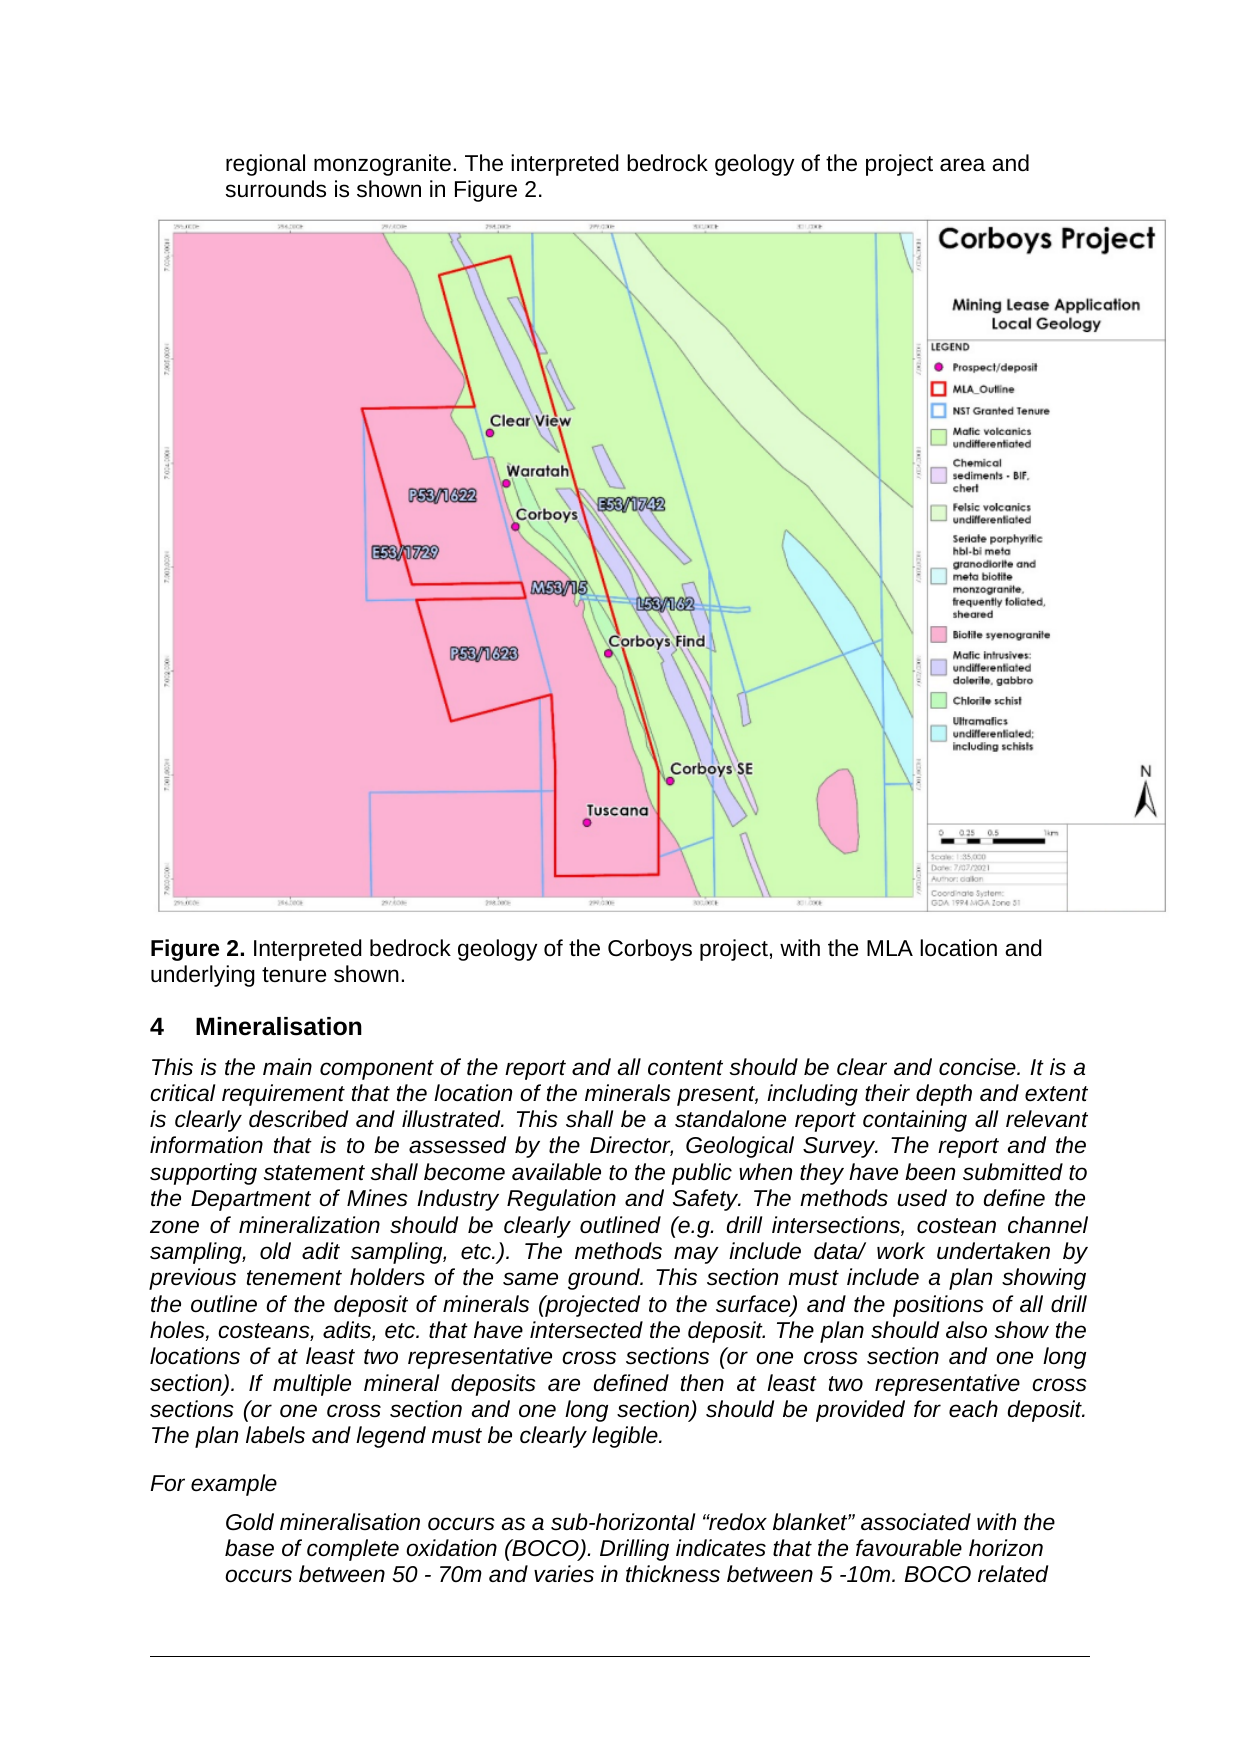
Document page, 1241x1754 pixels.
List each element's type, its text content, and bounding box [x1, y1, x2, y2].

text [225, 1508, 1090, 1587]
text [225, 150, 1090, 203]
subtitle Mineralisation [150, 1012, 1090, 1041]
text Figure 2. Interpreted bedrock geology of the Corboys project, with the MLA location and underlying tenure shown. [150, 934, 1090, 987]
text For example [150, 1469, 1090, 1496]
picture [150, 215, 1172, 918]
text This is the main component of the report and all content should be clear and concise. It is a critical requirement that the location of the minerals present, including their depth and extent is clearly described and illustrated. This shall be a standalone report containing all relevant information that is to be assessed by the Director, Geological Survey. The report and the supporting statement shall become available to the public when they have been submitted to the Department of Mines Industry Regulation and Safety. The methods used to define the zone of mineralization should be clearly outlined (e.g. drill intersections, costean channel sampling, old adit sampling, etc.). The methods may include data/ work undertaken by previous tenement holders of the same ground. This section must include a plan showing the outline of the deposit of minerals (projected to the surface) and the positions of all drill holes, costeans, adits, etc. that have intersected the deposit. The plan should also show the locations of at least two representative cross sections (or one cross section and one long section). If multiple mineral deposits are defined then at least two representative cross sections (or one cross section and one long section) should be provided for each deposit. The plan labels and legend must be clearly legible. [150, 1053, 1090, 1449]
